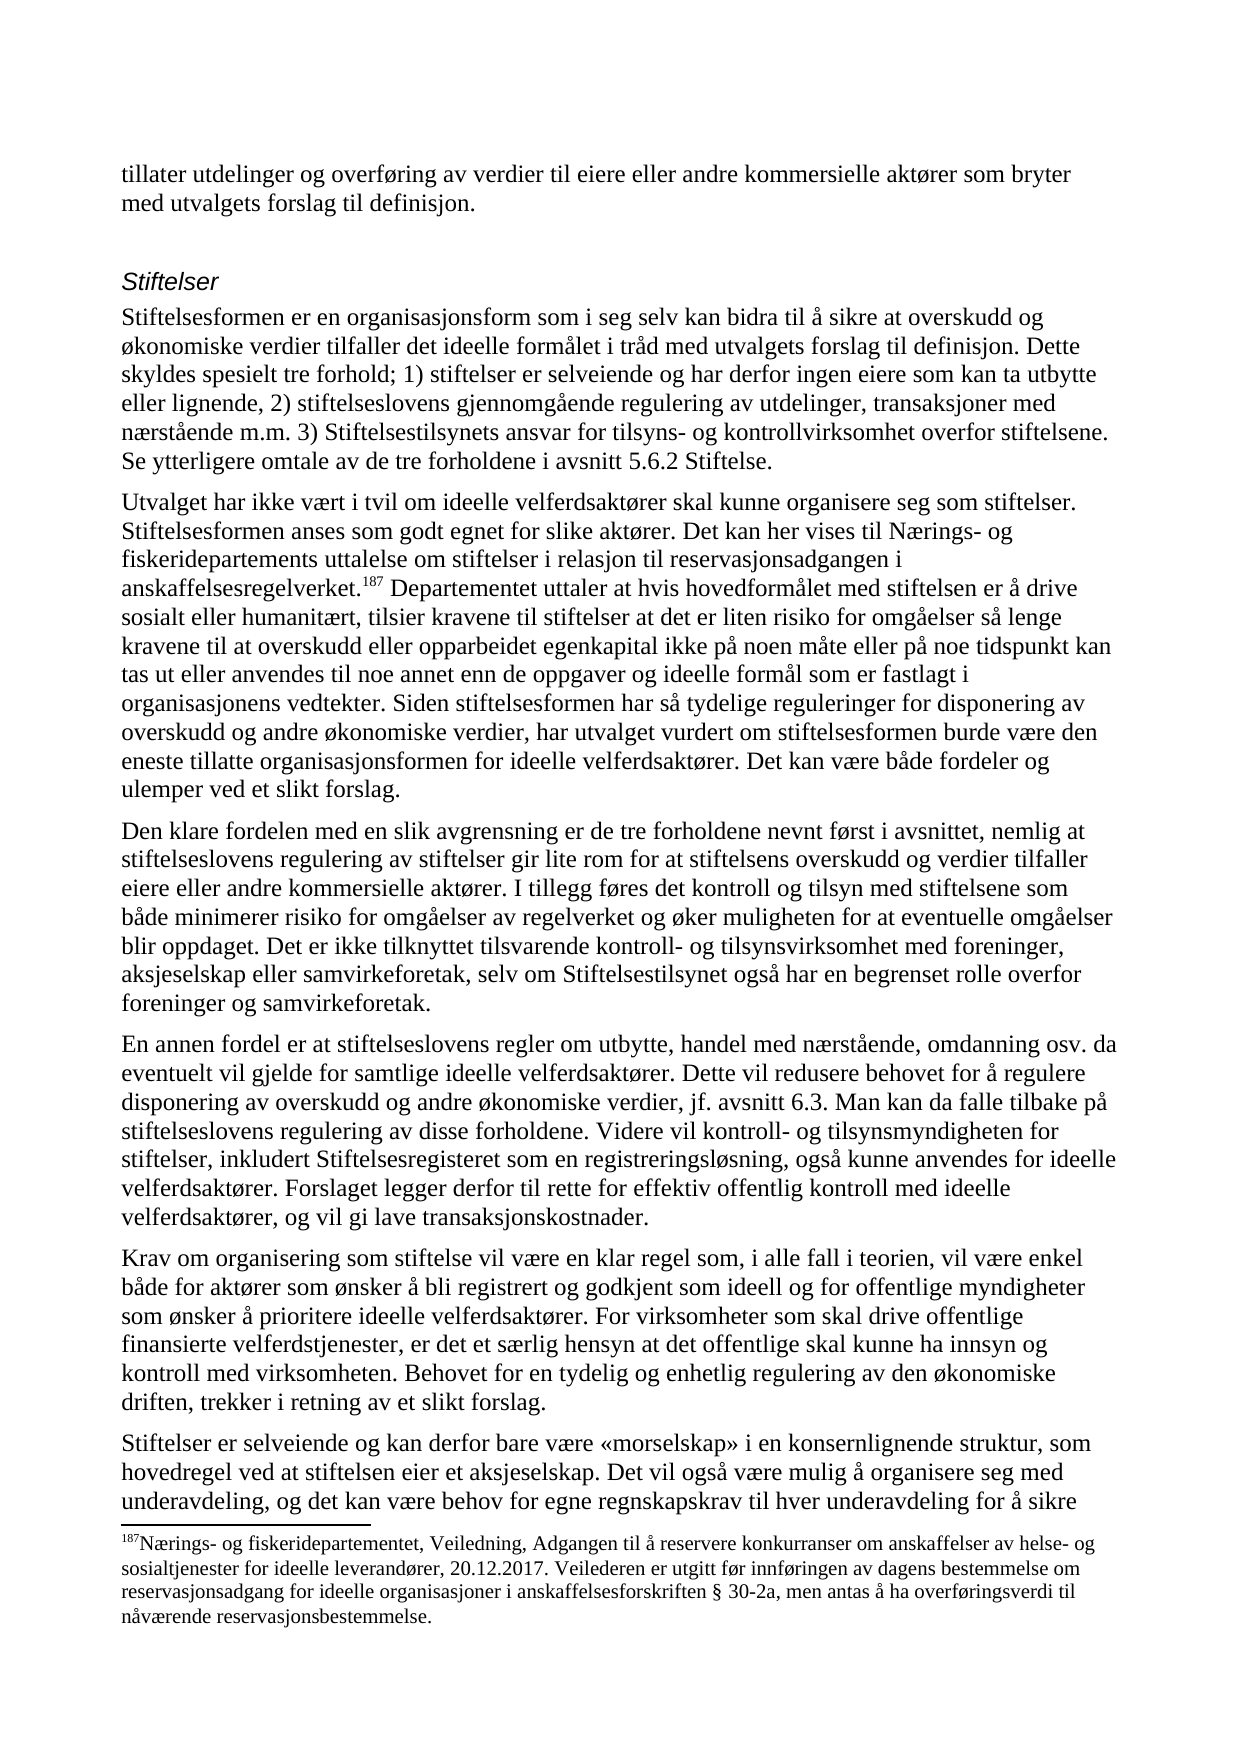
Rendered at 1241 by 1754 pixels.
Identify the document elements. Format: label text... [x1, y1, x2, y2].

text Den klare fordelen med en slik avgrensning er de tre forholdene nevnt først i avsnittet, nemlig at stiftelseslovens regulering av stiftelser gir lite rom for at stiftelsens overskudd og verdier tilfaller eiere eller andre kommersielle aktører. I tillegg føres det kontroll og tilsyn med stiftelsene som både minimerer risiko for omgåelser av regelverket og øker muligheten for at eventuelle omgåelser blir oppdaget. Det er ikke tilknyttet tilsvarende kontroll- og tilsynsvirksomhet med foreninger, aksjeselskap eller samvirkeforetak, selv om Stiftelsestilsynet også har en begrenset rolle overfor foreninger og samvirkeforetak. [121, 816, 1119, 1017]
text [121, 159, 1119, 217]
text Krav om organisering som stiftelse vil være en klar regel som, i alle fall i teorien, vil være enkel både for aktører som ønsker å bli registrert og godkjent som ideell og for offentlige myndigheter som ønsker å prioritere ideelle velferdsaktører. For virksomheter som skal drive offentlige finansierte velferdstjenester, er det et særlig hensyn at det offentlige skal kunne ha innsyn og kontroll med virksomheten. Behovet for en tydelig og enhetlig regulering av den økonomiske driften, trekker i retning av et slikt forslag. [121, 1243, 1119, 1416]
text Stiftelsesformen er en organisasjonsform som i seg selv kan bidra til å sikre at overskudd og økonomiske verdier tilfaller det ideelle formålet i tråd med utvalgets forslag til definisjon. Dette skyldes spesielt tre forhold; 1) stiftelser er selveiende og har derfor ingen eiere som kan ta utbytte eller lignende, 2) stiftelseslovens gjennomgående regulering av utdelinger, transaksjoner med nærstående m.m. 3) Stiftelsestilsynets ansvar for tilsyns- og kontrollvirksomhet overfor stiftelsene. Se ytterligere omtale av de tre forholdene i avsnitt 5.6.2 Stiftelse. [121, 302, 1119, 474]
text Utvalget har ikke vært i tvil om ideelle velferdsaktører skal kunne organisere seg som stiftelser. Stiftelsesformen anses som godt egnet for slike aktører. Det kan her vises til Nærings- og fiskeridepartements uttalelse om stiftelser i relasjon til reservasjonsadgangen i anskaffelsesregelverket. Departementet uttaler at hvis hovedformålet med stiftelsen er å drive sosialt eller humanitært, tilsier kravene til stiftelser at det er liten risiko for omgåelser så lenge kravene til at overskudd eller opparbeidet egenkapital ikke på noen måte eller på noe tidspunkt kan tas ut eller anvendes til noe annet enn de oppgaver og ideelle formål som er fastlagt i organisasjonens vedtekter. Siden stiftelsesformen har så tydelige reguleringer for disponering av overskudd og andre økonomiske verdier, har utvalget vurdert om stiftelsesformen burde være den eneste tillatte organisasjonsformen for ideelle velferdsaktører. Det kan være både fordeler og ulemper ved et slikt forslag. [121, 487, 1119, 803]
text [121, 1428, 1119, 1514]
text Stiftelser [121, 267, 1119, 296]
text En annen fordel er at stiftelseslovens regler om utbytte, handel med nærstående, omdanning osv. da eventuelt vil gjelde for samtlige ideelle velferdsaktører. Dette vil redusere behovet for å regulere disponering av overskudd og andre økonomiske verdier, jf. avsnitt 6.3. Man kan da falle tilbake på stiftelseslovens regulering av disse forholdene. Videre vil kontroll- og tilsynsmyndigheten for stiftelser, inkludert Stiftelsesregisteret som en registreringsløsning, også kunne anvendes for ideelle velferdsaktører. Forslaget legger derfor til rette for effektiv offentlig kontroll med ideelle velferdsaktører, og vil gi lave transaksjonskostnader. [121, 1029, 1119, 1231]
